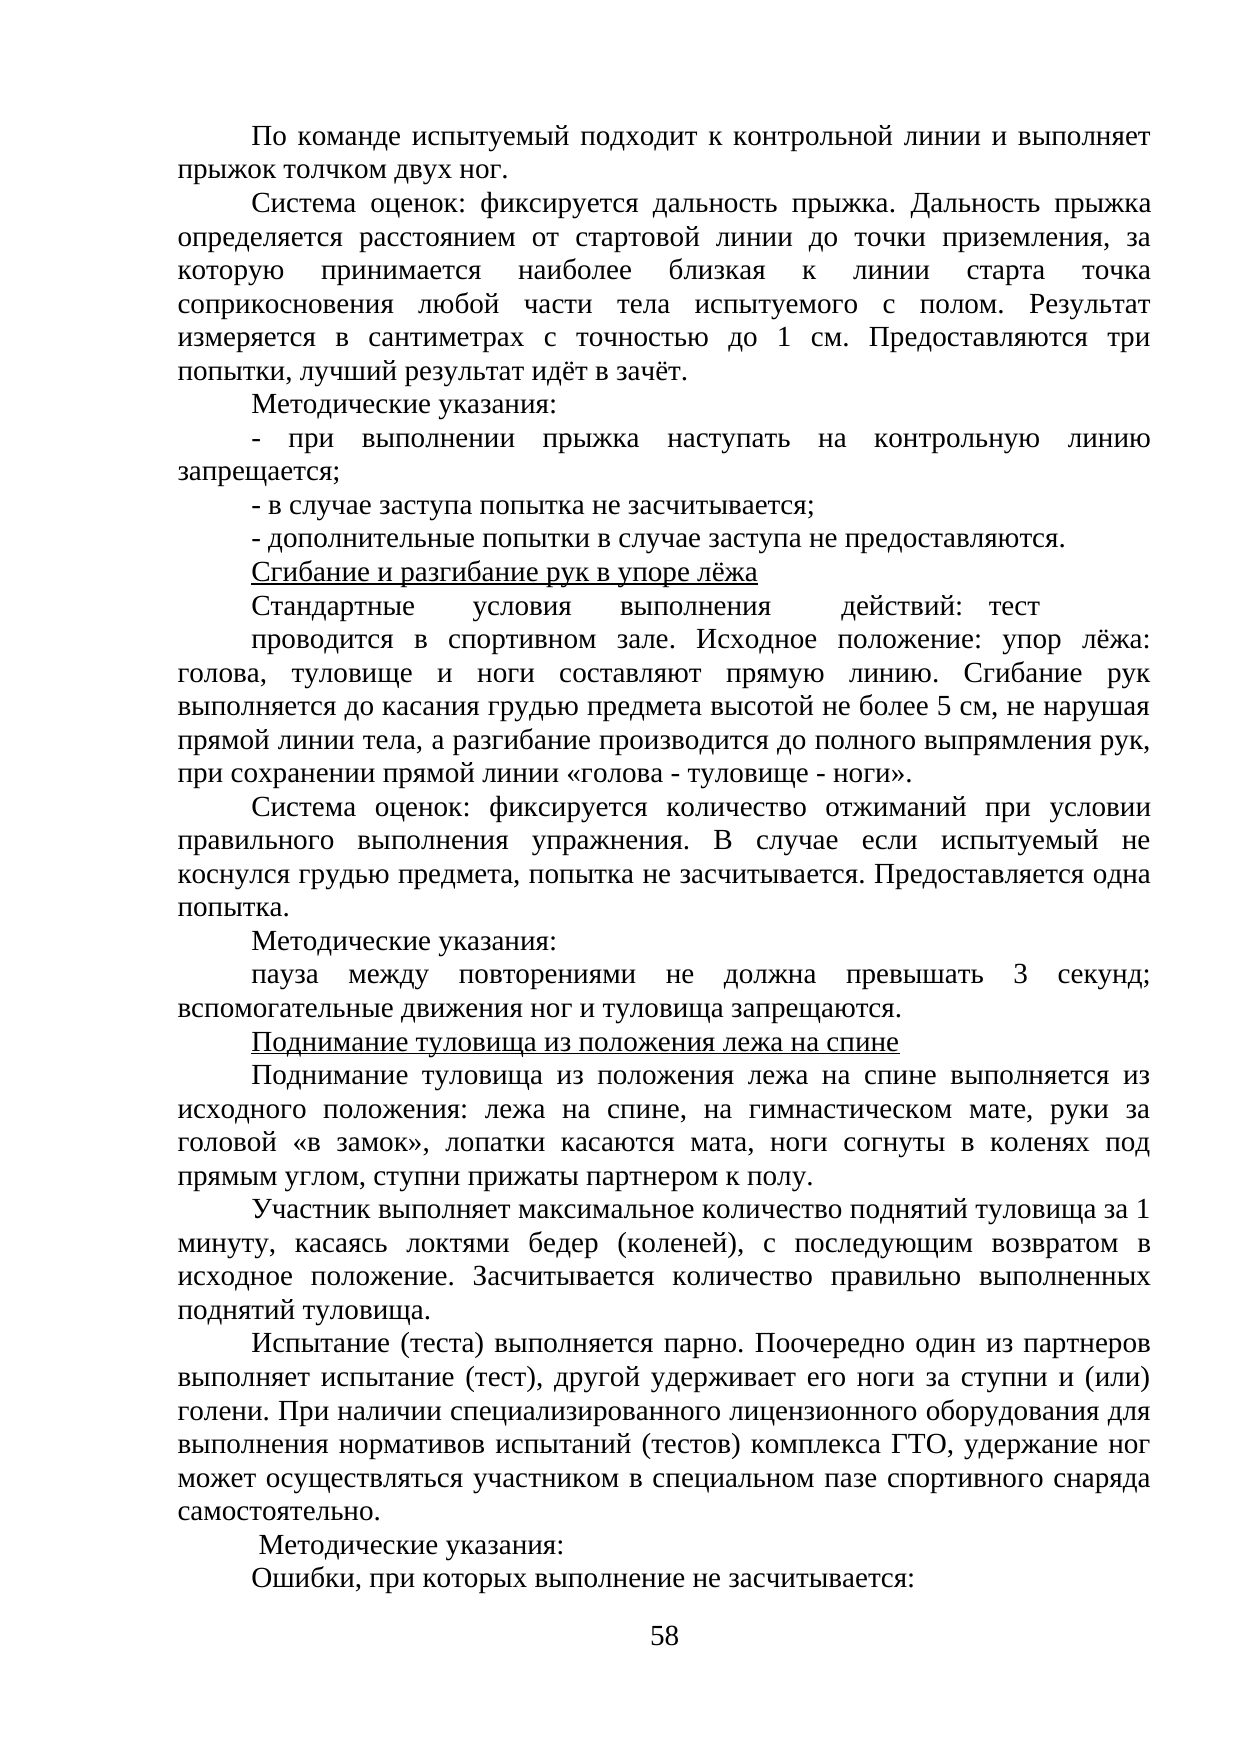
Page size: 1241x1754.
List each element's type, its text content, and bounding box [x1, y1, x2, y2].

text Методические указания: [177, 923, 1152, 957]
text Методические указания: [177, 386, 1152, 420]
text Ошибки, при которых выполнение не засчитывается: [177, 1560, 1152, 1594]
text Стандартные условия выполнения действий: тест проводится в спортивном зале. Исходное положение: упор лёжа: голова, туловище и ноги составляют прямую линию. Сгибание рук выполняется до касания грудью предмета высотой не более 5 см, не нарушая прямой линии тела, а разгибание производится до полного выпрямления рук, при сохранении прямой линии «голова - туловище - ноги». [177, 588, 1152, 789]
text - дополнительные попытки в случае заступа не предоставляются. [177, 521, 1152, 554]
text По команде испытуемый подходит к контрольной линии и выполняет прыжок толчком двух ног. [177, 118, 1152, 185]
text Система оценок: фиксируется количество отжиманий при условии правильного выполнения упражнения. В случае если испытуемый не коснулся грудью предмета, попытка не засчитывается. Предоставляется одна попытка. [177, 789, 1152, 923]
text Поднимание туловища из положения лежа на спине [177, 1024, 1152, 1057]
text Методические указания: [177, 1527, 1152, 1560]
text Испытание (теста) выполняется парно. Поочередно один из партнеров выполняет испытание (тест), другой удерживает его ноги за ступни и (или) голени. При наличии специализированного лицензионного оборудования для выполнения нормативов испытаний (тестов) комплекса ГТО, удержание ног может осуществляться участником в специальном пазе спортивного снаряда самостоятельно. [177, 1326, 1152, 1527]
text Поднимание туловища из положения лежа на спине выполняется из исходного положения: лежа на спине, на гимнастическом мате, руки за головой «в замок», лопатки касаются мата, ноги согнуты в коленях под прямым углом, ступни прижаты партнером к полу. [177, 1057, 1152, 1191]
text Система оценок: фиксируется дальность прыжка. Дальность прыжка определяется расстоянием от стартовой линии до точки приземления, за которую принимается наиболее близкая к линии старта точка соприкосновения любой части тела испытуемого с полом. Результат измеряется в сантиметрах с точностью до 1 см. Предоставляются три попытки, лучший результат идёт в зачёт. [177, 185, 1152, 386]
text пауза между повторениями не должна превышать 3 секунд; вспомогательные движения ног и туловища запрещаются. [177, 957, 1152, 1024]
text - при выполнении прыжка наступать на контрольную линию запрещается; [177, 420, 1152, 487]
text Участник выполняет максимальное количество поднятий туловища за 1 минуту, касаясь локтями бедер (коленей), с последующим возвратом в исходное положение. Засчитывается количество правильно выполненных поднятий туловища. [177, 1191, 1152, 1326]
text - в случае заступа попытка не засчитывается; [177, 487, 1152, 521]
text Сгибание и разгибание рук в упоре лёжа [177, 554, 1152, 588]
